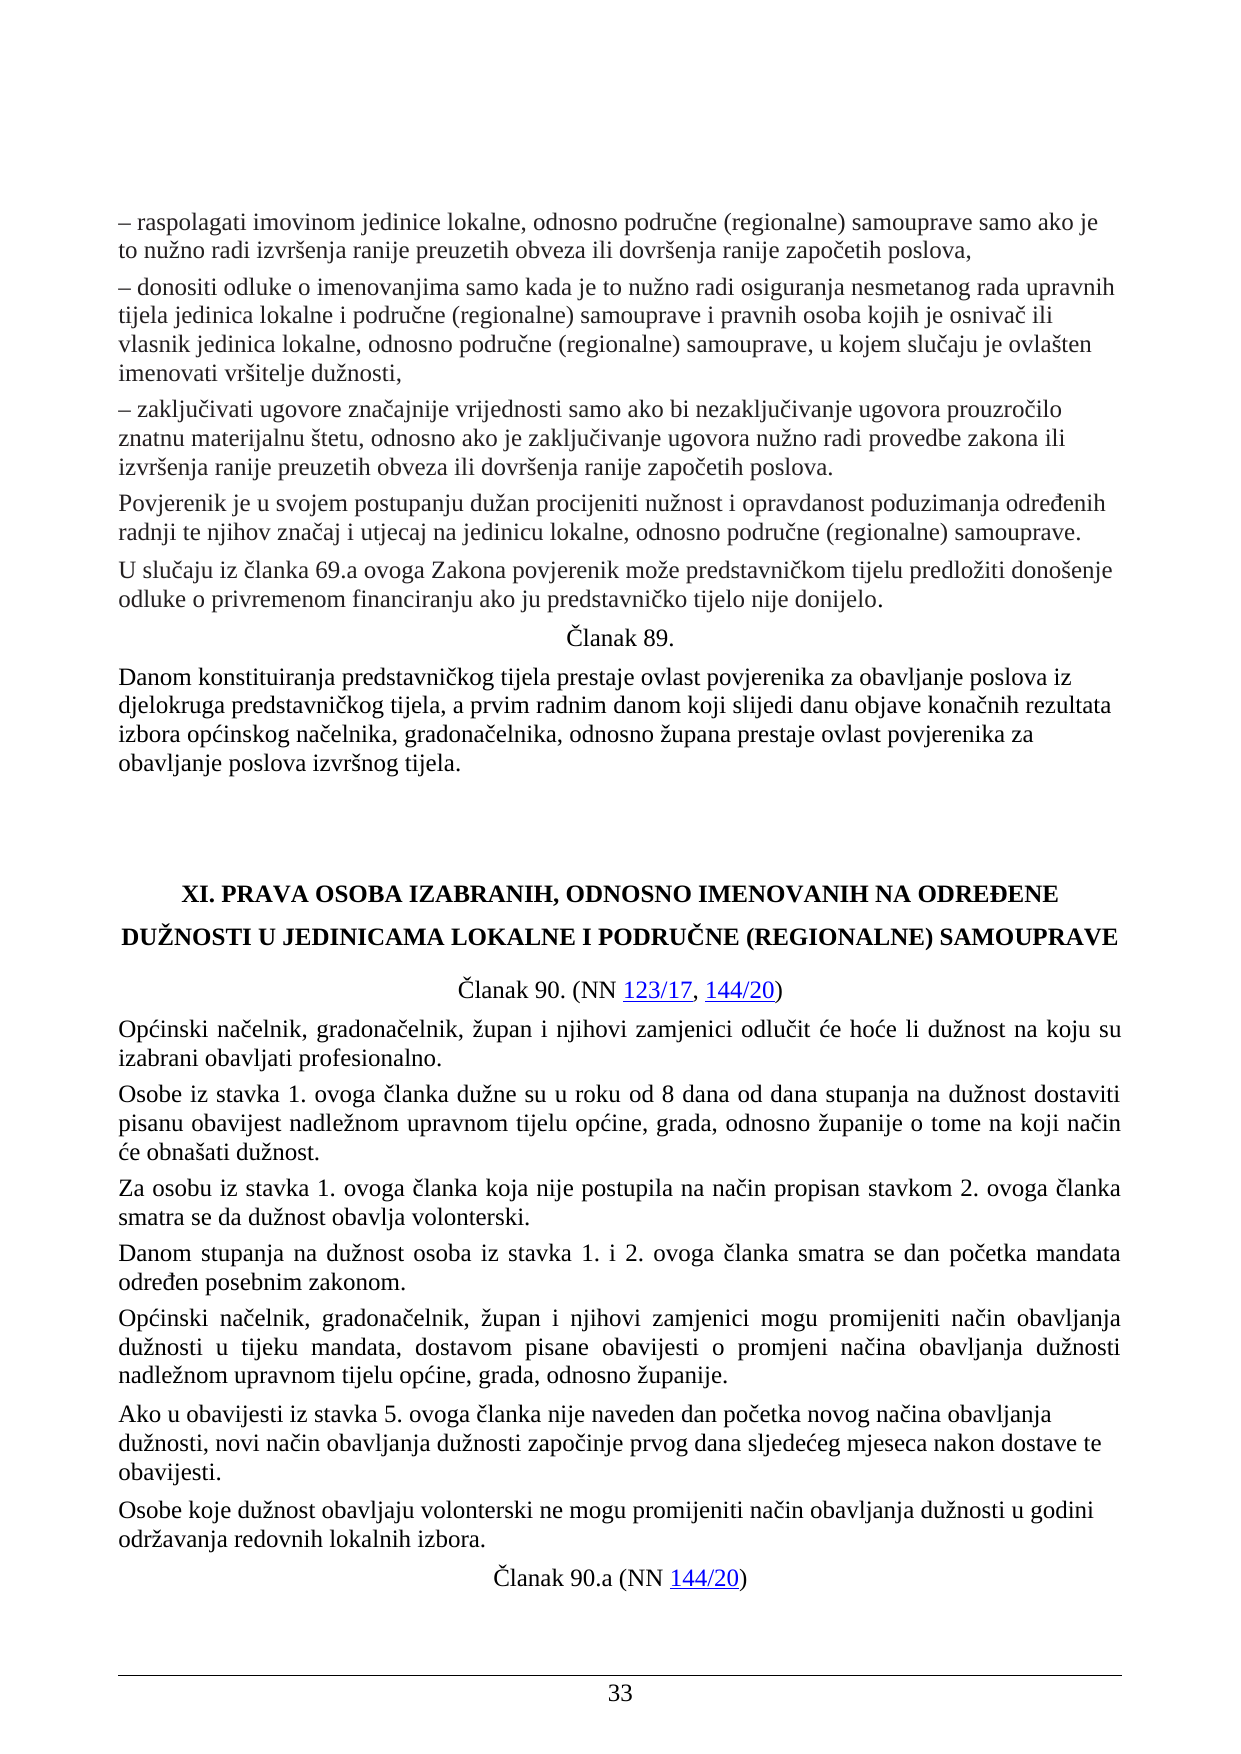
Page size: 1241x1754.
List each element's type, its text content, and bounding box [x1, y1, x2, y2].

text – donositi odluke o imenovanjima samo kada je to nužno radi osiguranja nesmetanog rada upravnih tijela jedinica lokalne i područne (regionalne) samouprave i pravnih osoba kojih je osnivač ili vlasnik jedinica lokalne, odnosno područne (regionalne) samouprave, u kojem slučaju je ovlašten imenovati vršitelje dužnosti, [118, 272, 1122, 387]
text U slučaju iz članka 69.a ovoga Zakona povjerenik može predstavničkom tijelu predložiti donošenje odluke o privremenom financiranju ako ju predstavničko tijelo nije donijelo. [118, 556, 1122, 613]
text Danom konstituiranja predstavničkog tijela prestaje ovlast povjerenika za obavljanje poslova iz djelokruga predstavničkog tijela, a prvim radnim danom koji slijedi danu objave konačnih rezultata izbora općinskog načelnika, gradonačelnika, odnosno župana prestaje ovlast povjerenika za obavljanje poslova izvršnog tijela. [118, 662, 1122, 777]
text Članak 90.a (NN 144/20) [118, 1563, 1122, 1592]
text Općinski načelnik, gradonačelnik, župan i njihovi zamjenici odlučit će hoće li dužnost na koju su izabrani obavljati profesionalno. [118, 1014, 1122, 1072]
text Ako u obavijesti iz stavka 5. ovoga članka nije naveden dan početka novog načina obavljanja dužnosti, novi način obavljanja dužnosti započinje prvog dana sljedećeg mjeseca nakon dostave te obavijesti. [118, 1399, 1122, 1486]
text Članak 89. [118, 623, 1122, 652]
text – zaključivati ugovore značajnije vrijednosti samo ako bi nezaključivanje ugovora prouzročilo znatnu materijalnu štetu, odnosno ako je zaključivanje ugovora nužno radi provedbe zakona ili izvršenja ranije preuzetih obveza ili dovršenja ranije započetih poslova. [118, 394, 1122, 481]
text Članak 90. (NN 123/17, 144/20) [118, 976, 1122, 1004]
text Osobe koje dužnost obavljaju volonterski ne mogu promijeniti način obavljanja dužnosti u godini održavanja redovnih lokalnih izbora. [118, 1496, 1122, 1553]
text Općinski načelnik, gradonačelnik, župan i njihovi zamjenici mogu promijeniti način obavljanja dužnosti u tijeku mandata, dostavom pisane obavijesti o promjeni načina obavljanja dužnosti nadležnom upravnom tijelu općine, grada, odnosno županije. [118, 1303, 1122, 1389]
text Osobe iz stavka 1. ovoga članka dužne su u roku od 8 dana od dana stupanja na dužnost dostaviti pisanu obavijest nadležnom upravnom tijelu općine, grada, odnosno županije o tome na koji način će obnašati dužnost. [118, 1079, 1122, 1166]
text Povjerenik je u svojem postupanju dužan procijeniti nužnost i opravdanost poduzimanja određenih radnji te njihov značaj i utjecaj na jedinicu lokalne, odnosno područne (regionalne) samouprave. [118, 488, 1122, 546]
text Danom stupanja na dužnost osoba iz stavka 1. i 2. ovoga članka smatra se dan početka mandata određen posebnim zakonom. [118, 1238, 1122, 1296]
text – raspolagati imovinom jedinice lokalne, odnosno područne (regionalne) samouprave samo ako je to nužno radi izvršenja ranije preuzetih obveza ili dovršenja ranije započetih poslova, [118, 207, 1122, 264]
text Za osobu iz stavka 1. ovoga članka koja nije postupila na način propisan stavkom 2. ovoga članka smatra se da dužnost obavlja volonterski. [118, 1173, 1122, 1231]
subtitle XI. PRAVA OSOBA IZABRANIH, ODNOSNO IMENOVANIH NA ODREĐENE DUŽNOSTI U JEDINICAMA LOKALNE I PODRUČNE (REGIONALNE) SAMOUPRAVE [118, 879, 1122, 951]
